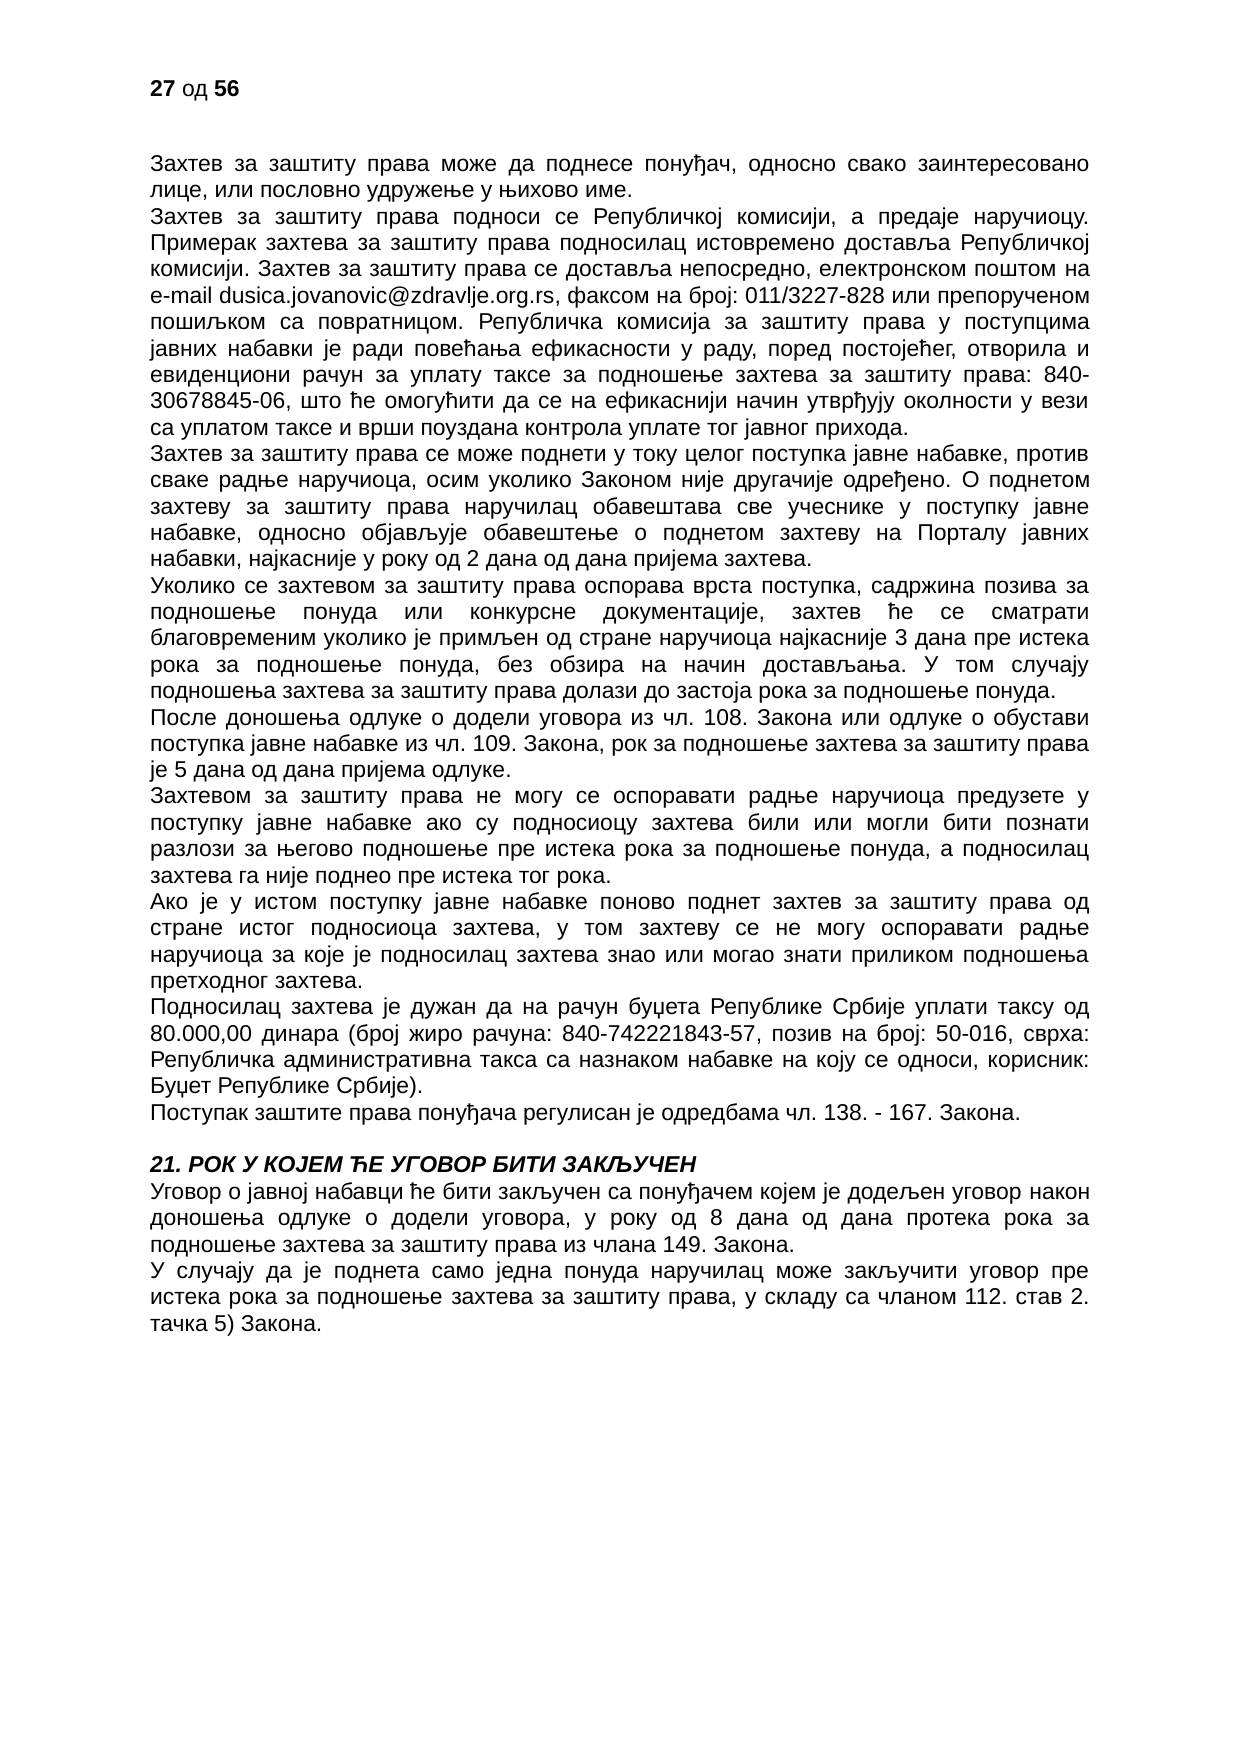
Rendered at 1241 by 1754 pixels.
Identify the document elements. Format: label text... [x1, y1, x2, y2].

text Поступак заштите права понуђача регулисан је одредбама чл. 138. - 167. Закона. [150, 1099, 1090, 1125]
text Захтевом за заштиту права не могу се оспоравати радње наручиоца предузете у поступку јавне набавке ако су подносиоцу захтева били или могли бити познати разлози за његово подношење пре истека рока за подношење понуда, а подносилац захтева га није поднео пре истека тог рока. [150, 782, 1090, 888]
text Захтев за заштиту права може да поднесе понуђач, односно свако заинтересовано лице, или пословно удружење у њихово име. [150, 150, 1090, 203]
text Ако је у истом поступку јавне набавке поново поднет захтев за заштиту права од стране истог подносиоца захтева, у том захтеву се не могу оспоравати радње наручиоца за које је подносилац захтева знао или могао знати приликом подношења претходног захтева. [150, 888, 1090, 993]
text 21. РОК У КОЈЕМ ЋЕ УГОВОР БИТИ ЗАКЉУЧЕН [150, 1151, 1090, 1178]
text Уколико се захтевом за заштиту права оспорава врста поступка, садржина позива за подношење понуда или конкурсне документације, захтев ће се сматрати благовременим уколико је примљен од стране наручиоца најкасније 3 дана пре истека рока за подношење понуда, без обзира на начин достављања. У том случају подношења захтева за заштиту права долази до застоја рока за подношење понуда. [150, 572, 1090, 703]
text Уговор о јавној набавци ће бити закључен са понуђачем којем је додељен уговор након доношења одлуке о додели уговора, у року од 8 дана од дана протека рока за подношење захтева за заштиту права из члана 149. Закона. [150, 1178, 1090, 1257]
text Подносилац захтева је дужан да на рачун буџета Републике Србије уплати таксу од 80.000,00 динара (број жиро рачуна: 840-742221843-57, позив на број: 50-016, сврха: Републичка административна такса са назнаком набавке на коју се односи, корисник: Буџет Републике Србије). [150, 993, 1090, 1099]
text Захтев за заштиту права подноси се Републичкој комисији, а предаје наручиоцу. Примерак захтева за заштиту права подносилац истовремено доставља Републичкој комисији. Захтев за заштиту права се доставља непосредно, електронском поштом на e-mail dusica.jovanovic@zdravlje.org.rs, факсом на број: 011/3227-828 или препорученом пошиљком са повратницом. Републичка комисија за заштиту права у поступцима јавних набавки је ради повећања ефикасности у раду, поред постојећег, отворила и евиденциони рачун за уплату таксе за подношење захтева за заштиту права: 840-30678845-06, што ће омогућити да се на ефикаснији начин утврђују околности у вези са уплатом таксе и врши поуздана контрола уплате тог јавног прихода. [150, 203, 1090, 440]
text Захтев за заштиту права се може поднети у току целог поступка јавне набавке, против сваке радње наручиоца, осим уколико Законом није другачије одређено. О поднетом захтеву за заштиту права наручилац обавештава све учеснике у поступку јавне набавке, односно објављује обавештење о поднетом захтеву на Порталу јавних набавки, најкасније у року од 2 дана од дана пријема захтева. [150, 440, 1090, 572]
text У случају да је поднета само једна понуда наручилац може закључити уговор пре истека рока за подношење захтева за заштиту права, у складу са чланом 112. став 2. тачка 5) Закона. [150, 1257, 1090, 1336]
text После доношења одлуке о додели уговора из чл. 108. Закона или одлуке о обустави поступка јавне набавке из чл. 109. Закона, рок за подношење захтева за заштиту права је 5 дана од дана пријема одлуке. [150, 703, 1090, 782]
